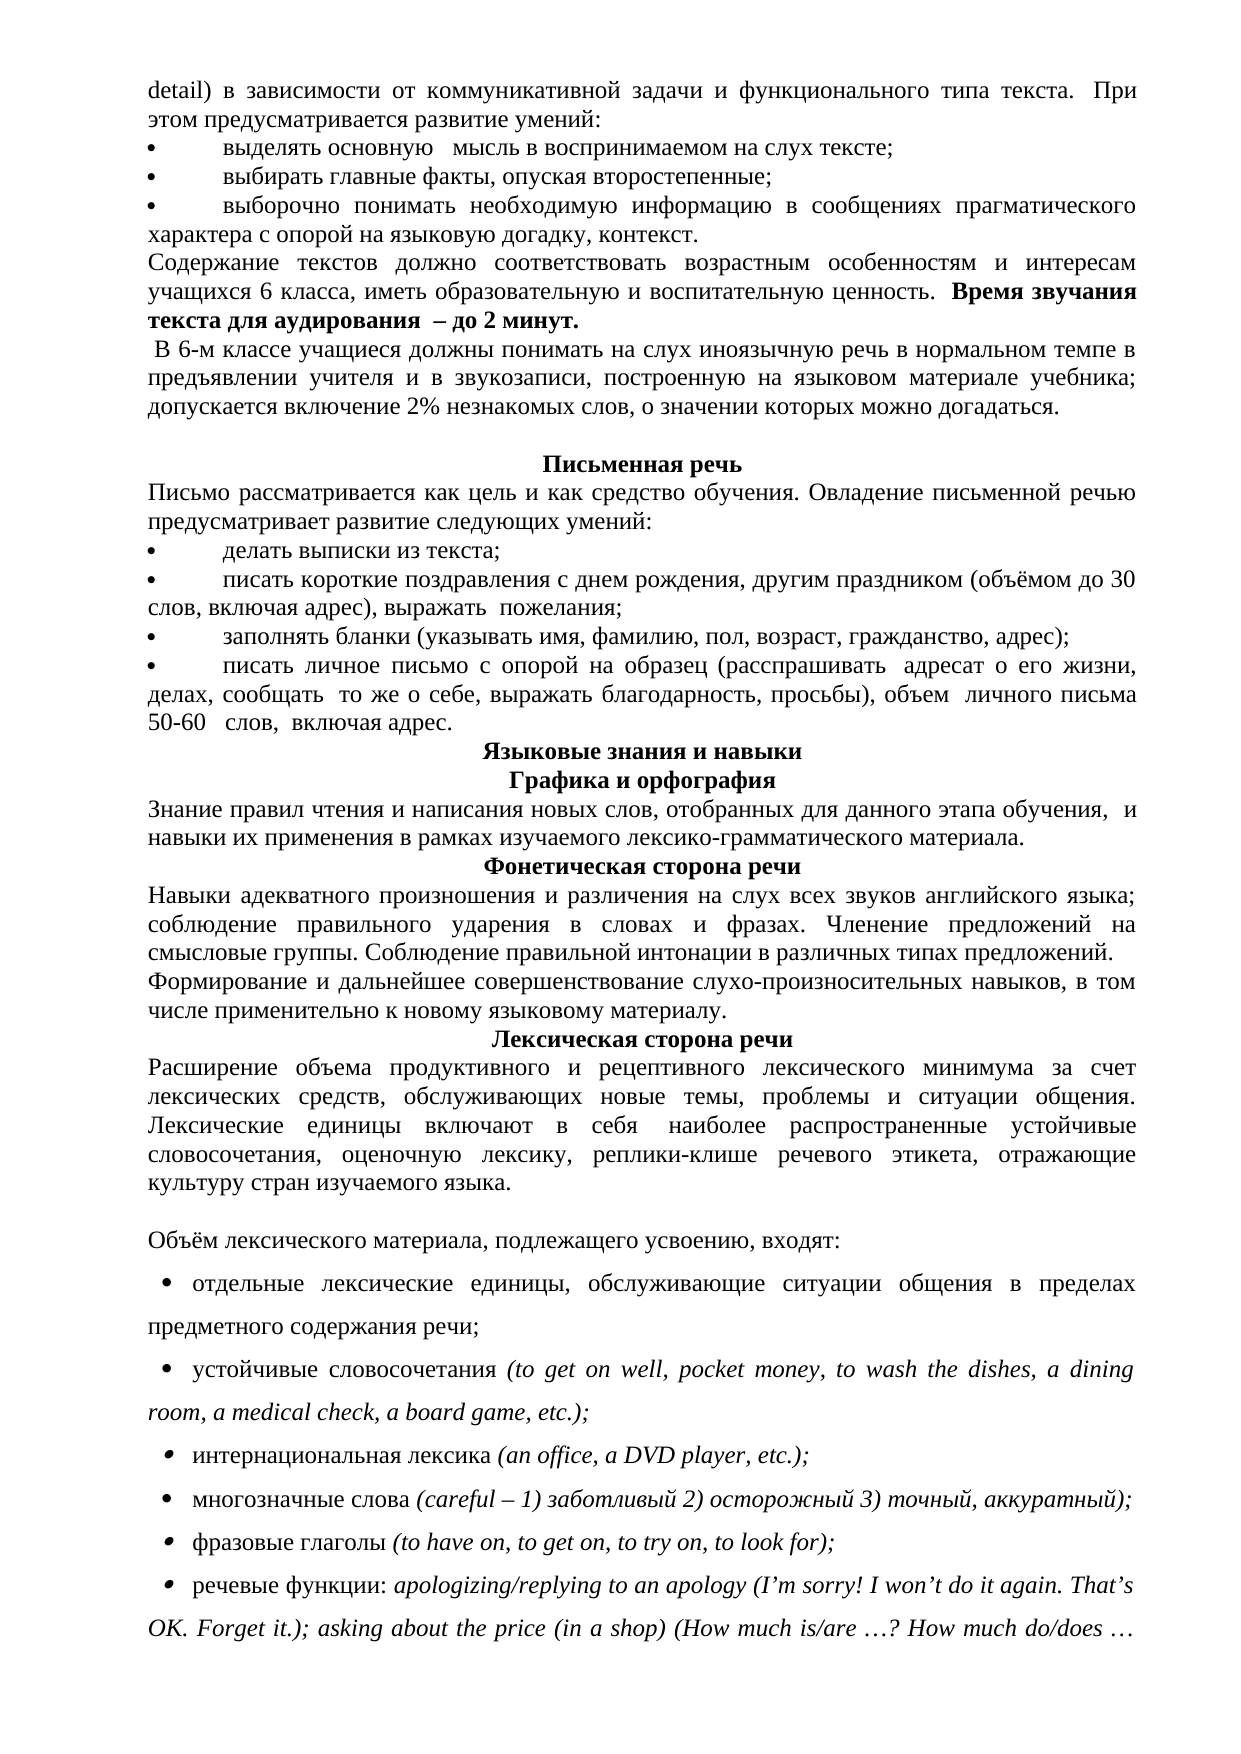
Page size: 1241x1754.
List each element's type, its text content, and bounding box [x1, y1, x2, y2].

text Письмо рассматривается как цель и как средство обучения. Овладение письменной речью предусматривает развитие следующих умений: [148, 477, 1137, 535]
list писать личное письмо с опорой на образец (расспрашивать адресат о его жизни, делах, сообщать то же о себе, выражать благодарность, просьбы), объем личного письма 50-60 слов, включая адрес. [148, 650, 1137, 736]
text Фонетическая сторона речи [148, 851, 1137, 880]
list писать короткие поздравления с днем рождения, другим праздником (объёмом до 30 слов, включая адрес), выражать пожелания; [148, 564, 1137, 621]
text Объём лексического материала, подлежащего усвоению, входят: [148, 1225, 1137, 1254]
text Графика и орфография [148, 765, 1137, 794]
list выборочно понимать необходимую информацию в сообщениях прагматического характера с опорой на языковую догадку, контекст. [148, 190, 1137, 247]
text Содержание текстов должно соответствовать возрастным особенностям и интересам учащихся 6 класса, иметь образовательную и воспитательную ценность. Время звучания текста для аудирования – до 2 минут. [148, 247, 1137, 334]
list интернациональная лексика (an office, a DVD player, etc.); [148, 1441, 1137, 1469]
list выделять основную мысль в воспринимаемом на слух тексте; [148, 132, 1137, 161]
text Письменная речь [148, 449, 1137, 477]
text В 6-м классе учащиеся должны понимать на слух иноязычную речь в нормальном темпе в предъявлении учителя и в звукозаписи, построенную на языковом материале учебника; допускается включение 2% незнакомых слов, о значении которых можно догадаться. [148, 334, 1137, 420]
list заполнять бланки (указывать имя, фамилию, пол, возраст, гражданство, адрес); [148, 621, 1137, 650]
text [148, 75, 1137, 132]
text Навыки адекватного произношения и различения на слух всех звуков английского языка; соблюдение правильного ударения в словах и фразах. Членение предложений на смысловые группы. Соблюдение правильной интонации в различных типах предложений. [148, 880, 1137, 966]
list устойчивые словосочетания (to get on well, pocket money, to wash the dishes, a dining room, a medical check, a board game, etc.); [148, 1354, 1137, 1426]
list делать выписки из текста; [148, 535, 1137, 564]
text Лексическая сторона речи [148, 1024, 1137, 1052]
list отдельные лексические единицы, обслуживающие ситуации общения в пределах предметного содержания речи; [148, 1268, 1137, 1340]
text Знание правил чтения и написания новых слов, отобранных для данного этапа обучения, и навыки их применения в рамках изучаемого лексико-грамматического материала. [148, 794, 1137, 851]
text Формирование и дальнейшее совершенствование слухо-произносительных навыков, в том числе применительно к новому языковому материалу. [148, 966, 1137, 1024]
list многозначные слова (careful – 1) заботливый 2) осторожный 3) точный, аккуратный); [148, 1484, 1137, 1512]
text Языковые знания и навыки [148, 736, 1137, 765]
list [148, 1570, 1137, 1642]
list выбирать главные факты, опуская второстепенные; [148, 161, 1137, 190]
list фразовые глаголы (to have on, to get on, to try on, to look for); [148, 1527, 1137, 1556]
text Расширение объема продуктивного и рецептивного лексического минимума за счет лексических средств, обслуживающих новые темы, проблемы и ситуации общения. Лексические единицы включают в себя наиболее распространенные устойчивые словосочетания, оценочную лексику, реплики-клише речевого этикета, отражающие культуру стран изучаемого языка. [148, 1052, 1137, 1196]
